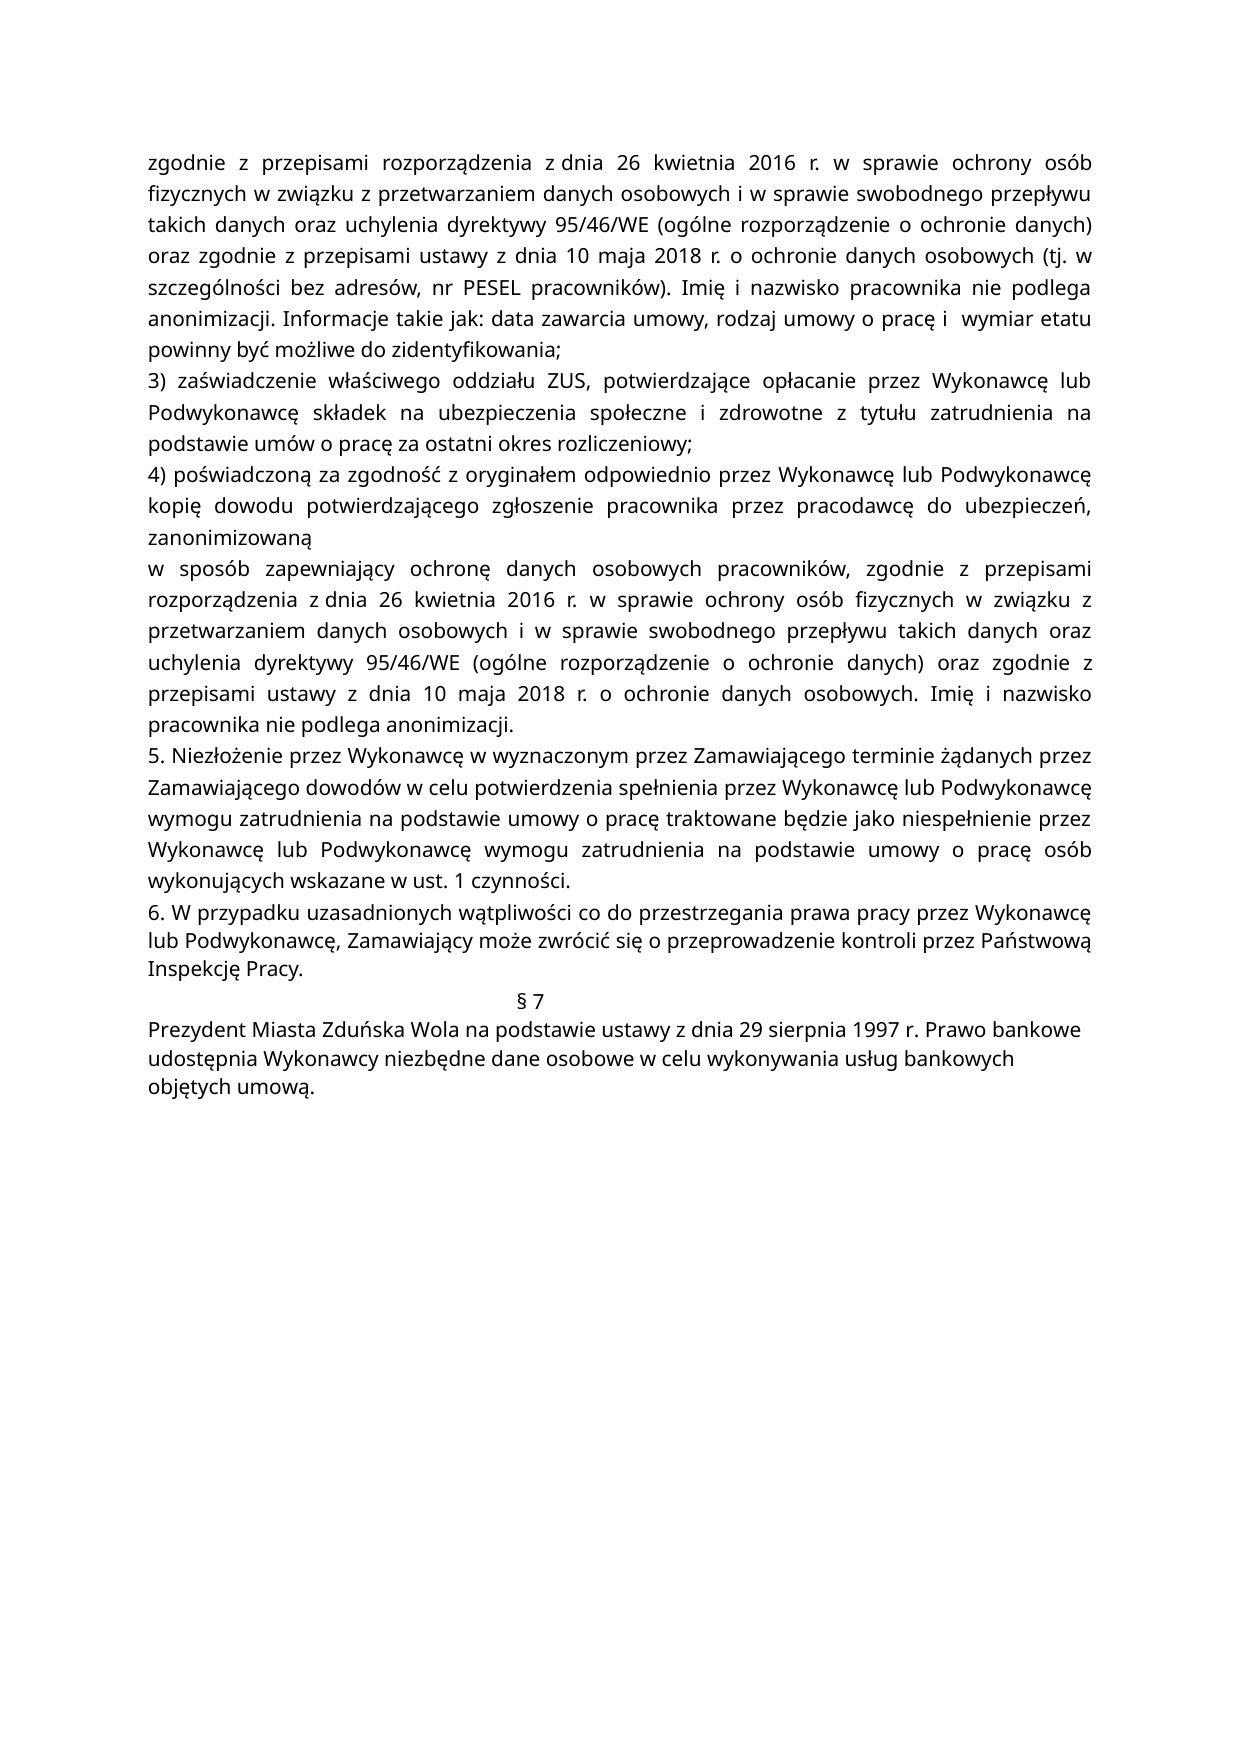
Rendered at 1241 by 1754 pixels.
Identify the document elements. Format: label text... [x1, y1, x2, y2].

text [148, 148, 1093, 363]
text 3) zaświadczenie właściwego oddziału ZUS, potwierdzające opłacanie przez Wykonawcę lub Podwykonawcę składek na ubezpieczenia społeczne i zdrowotne z tytułu zatrudnienia na podstawie umów o pracę za ostatni okres rozliczeniowy; [148, 366, 1093, 457]
text Prezydent Miasta Zduńska Wola na podstawie ustawy z dnia 29 sierpnia 1997 r. Prawo bankowe udostępnia Wykonawcy niezbędne dane osobowe w celu wykonywania usług bankowych objętych umową. [148, 1016, 1093, 1101]
text 4) poświadczoną za zgodność z oryginałem odpowiednio przez Wykonawcę lub Podwykonawcę kopię dowodu potwierdzającego zgłoszenie pracownika przez pracodawcę do ubezpieczeń, zanonimizowaną w sposób zapewniający ochronę danych osobowych pracowników, zgodnie z przepisami rozporządzenia z dnia 26 kwietnia 2016 r. w sprawie ochrony osób fizycznych w związku z przetwarzaniem danych osobowych i w sprawie swobodnego przepływu takich danych oraz uchylenia dyrektywy 95/46/WE (ogólne rozporządzenie o ochronie danych) oraz zgodnie z przepisami ustawy z dnia 10 maja 2018 r. o ochronie danych osobowych. Imię i nazwisko pracownika nie podlega anonimizacji. [148, 460, 1093, 738]
text § 7 [148, 987, 1093, 1016]
text 5. Niezłożenie przez Wykonawcę w wyznaczonym przez Zamawiającego terminie żądanych przez Zamawiającego dowodów w celu potwierdzenia spełnienia przez Wykonawcę lub Podwykonawcę wymogu zatrudnienia na podstawie umowy o pracę traktowane będzie jako niespełnienie przez Wykonawcę lub Podwykonawcę wymogu zatrudnienia na podstawie umowy o pracę osób wykonujących wskazane w ust. 1 czynności. [148, 741, 1093, 895]
text 6. W przypadku uzasadnionych wątpliwości co do przestrzegania prawa pracy przez Wykonawcę lub Podwykonawcę, Zamawiający może zwrócić się o przeprowadzenie kontroli przez Państwową Inspekcję Pracy. [148, 898, 1093, 983]
